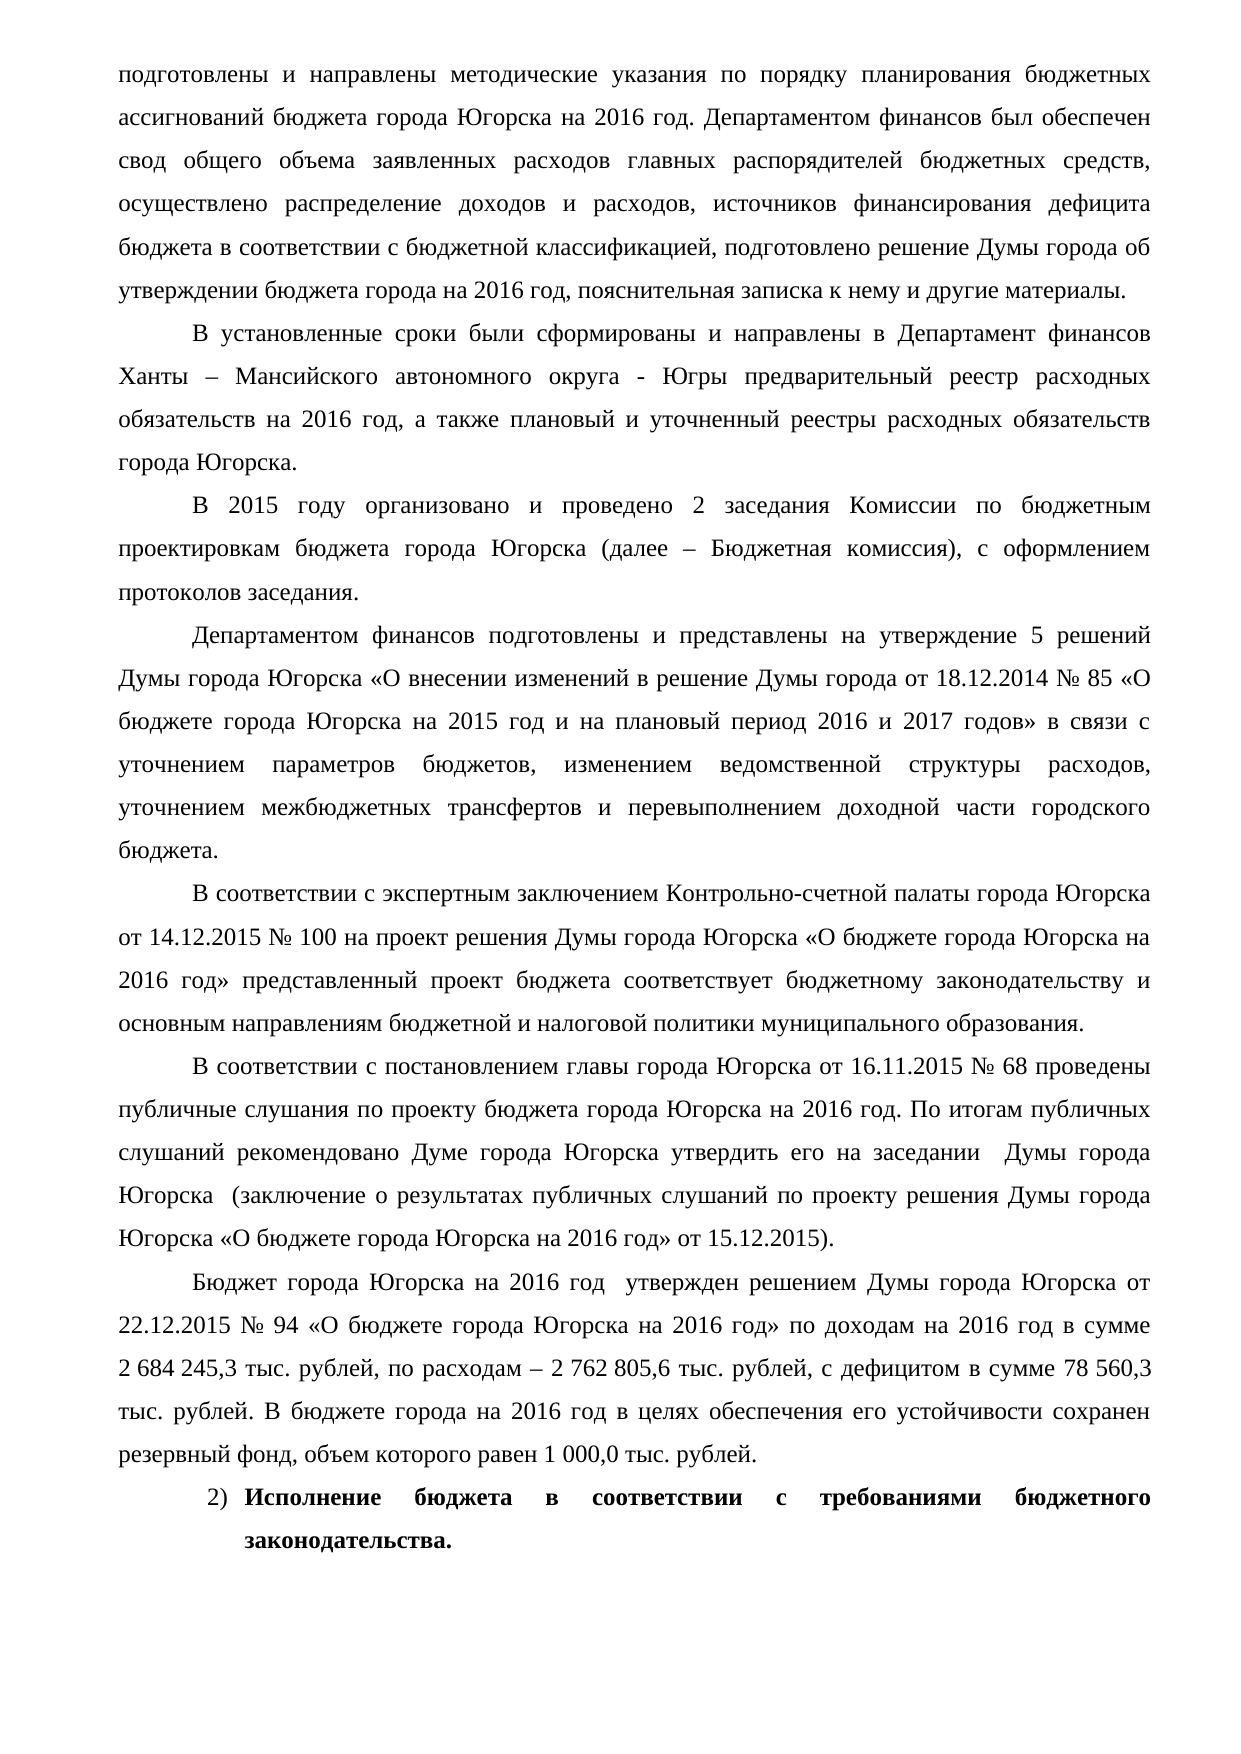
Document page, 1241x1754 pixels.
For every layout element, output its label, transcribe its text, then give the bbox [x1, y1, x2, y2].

text Департаментом финансов подготовлены и представлены на утверждение 5 решений Думы города Югорска «О внесении изменений в решение Думы города от 18.12.2014 № 85 «О бюджете города Югорска на 2015 год и на плановый период 2016 и 2017 годов» в связи с уточнением параметров бюджетов, изменением ведомственной структуры расходов, уточнением межбюджетных трансфертов и перевыполнением доходной части городского бюджета. [118, 620, 1152, 864]
list Исполнение бюджета в соответствии с требованиями бюджетного законодательства. [207, 1482, 1152, 1554]
text В 2015 году организовано и проведено 2 заседания Комиссии по бюджетным проектировкам бюджета города Югорска (далее – Бюджетная комиссия), с оформлением протоколов заседания. [118, 490, 1152, 605]
text В соответствии с постановлением главы города Югорска от 16.11.2015 № 68 проведены публичные слушания по проекту бюджета города Югорска на 2016 год. По итогам публичных слушаний рекомендовано Думе города Югорска утвердить его на заседании Думы города Югорска (заключение о результатах публичных слушаний по проекту решения Думы города Югорска «О бюджете города Югорска на 2016 год» от 15.12.2015). [118, 1051, 1152, 1252]
text В соответствии с экспертным заключением Контрольно-счетной палаты города Югорска от 14.12.2015 № 100 на проект решения Думы города Югорска «О бюджете города Югорска на 2016 год» представленный проект бюджета соответствует бюджетному законодательству и основным направлениям бюджетной и налоговой политики муниципального образования. [118, 878, 1152, 1037]
text В установленные сроки были сформированы и направлены в Департамент финансов Ханты – Мансийского автономного округа - Югры предварительный реестр расходных обязательств на 2016 год, а также плановый и уточненный реестры расходных обязательств города Югорска. [118, 318, 1152, 476]
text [118, 59, 1152, 303]
text Бюджет города Югорска на 2016 год утвержден решением Думы города Югорска от 22.12.2015 № 94 «О бюджете города Югорска на 2016 год» по доходам на 2016 год в сумме 2 684 245,3 тыс. рублей, по расходам – 2 762 805,6 тыс. рублей, с дефицитом в сумме 78 560,3 тыс. рублей. В бюджете города на 2016 год в целях обеспечения его устойчивости сохранен резервный фонд, объем которого равен 1 000,0 тыс. рублей. [118, 1267, 1152, 1468]
